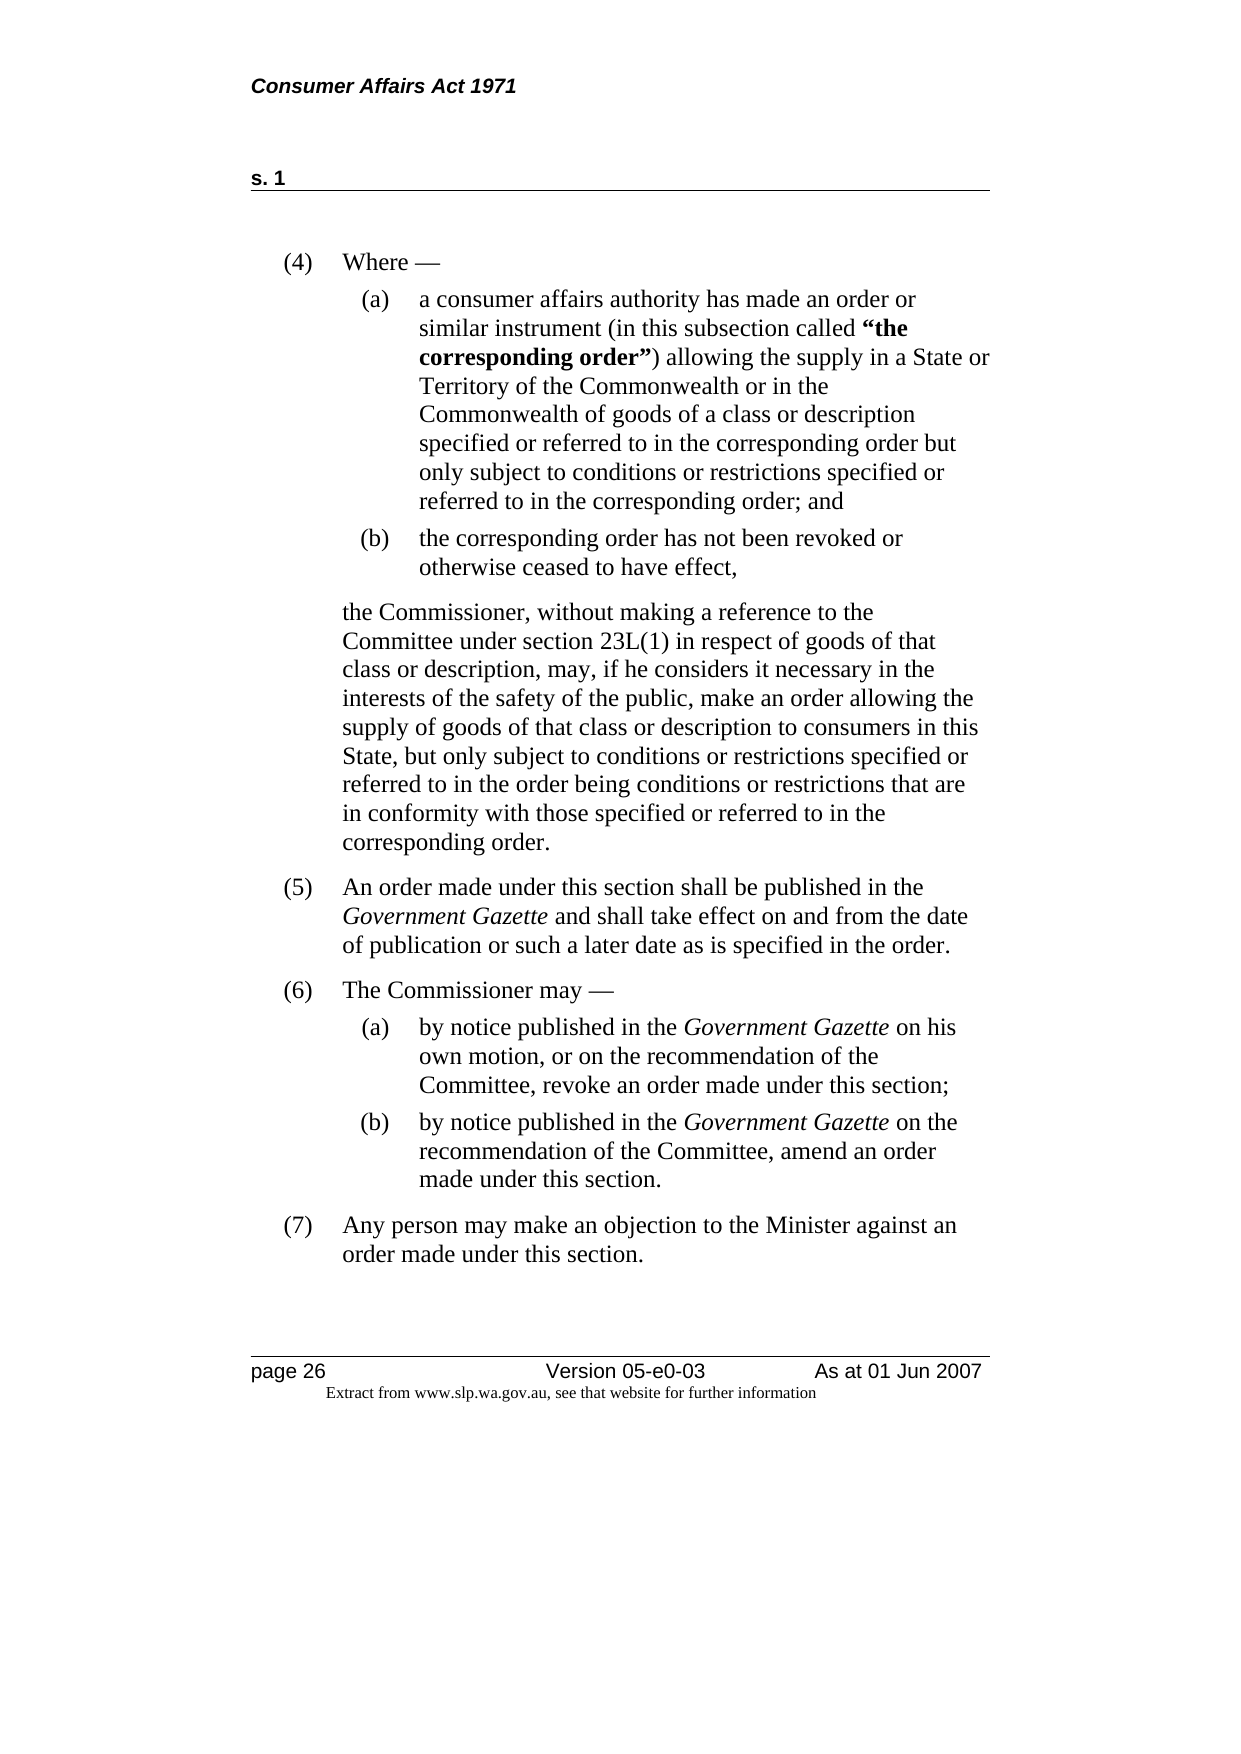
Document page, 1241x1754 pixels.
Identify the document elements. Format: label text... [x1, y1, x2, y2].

text (a) by notice published in the Government Gazette on his own motion, or on the recommendation of the Committee, revoke an order made under this section; [251, 1012, 990, 1099]
text (7) Any person may make an objection to the Minister against an order made under this section. [251, 1210, 990, 1267]
text (b) the corresponding order has not been revoked or otherwise ceased to have effect, [251, 523, 990, 580]
text (b) by notice published in the Government Gazette on the recommendation of the Committee, amend an order made under this section. [251, 1107, 990, 1193]
text (a) a consumer affairs authority has made an order or similar instrument (in this subsection called “the corresponding order”) allowing the supply in a State or Territory of the Commonwealth or in the Commonwealth of goods of a class or description specified or referred to in the corresponding order but only subject to conditions or restrictions specified or referred to in the corresponding order; and [251, 284, 990, 514]
text (4) Where — [251, 247, 990, 276]
text the Commissioner, without making a reference to the Committee under section 23L(1) in respect of goods of that class or description, may, if he considers it necessary in the interests of the safety of the public, make an order allowing the supply of goods of that class or description to consumers in this State, but only subject to conditions or restrictions specified or referred to in the order being conditions or restrictions that are in conformity with those specified or referred to in the corresponding order. [251, 597, 990, 856]
text (6) The Commissioner may — [251, 975, 990, 1004]
text (5) An order made under this section shall be published in the Government Gazette and shall take effect on and from the date of publication or such a later date as is specified in the order. [251, 872, 990, 959]
